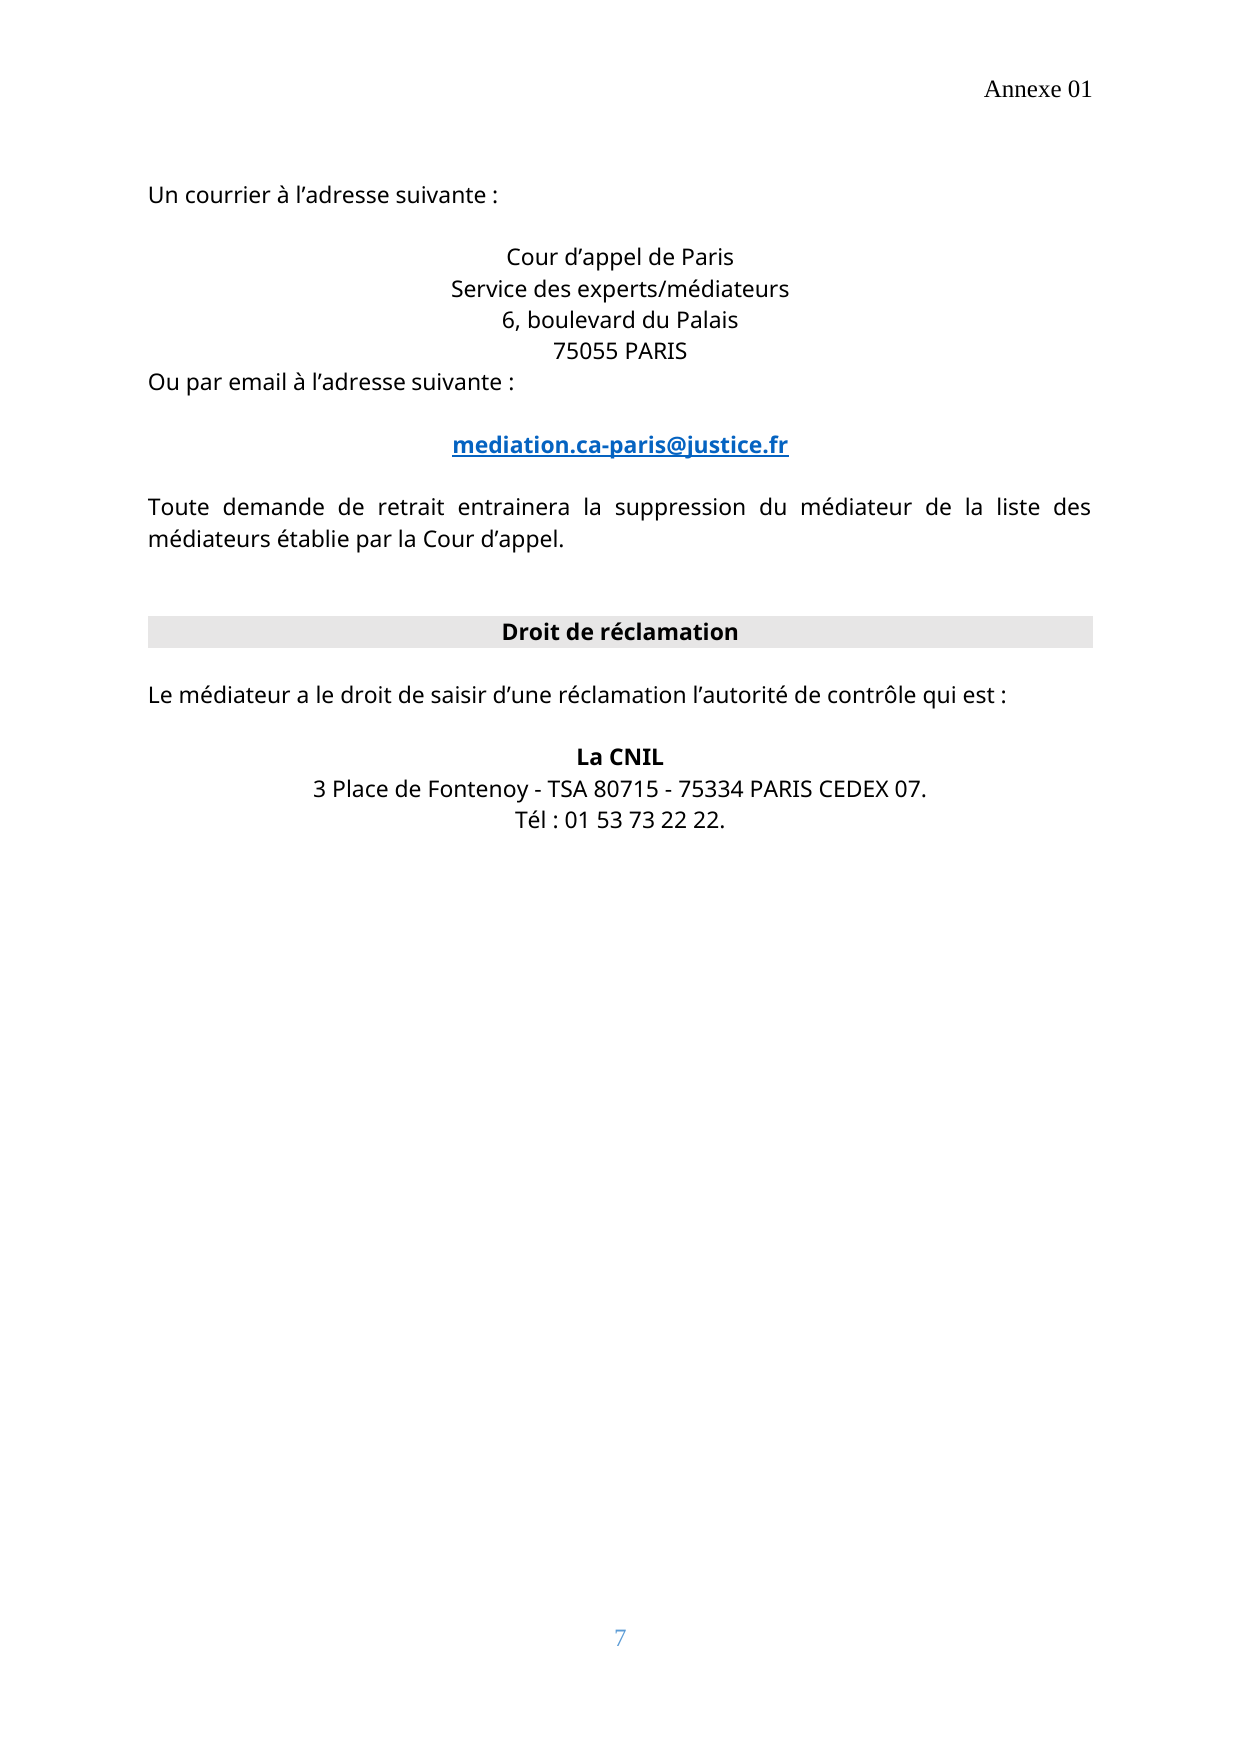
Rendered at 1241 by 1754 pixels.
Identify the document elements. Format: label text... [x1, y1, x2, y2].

text Ou par email à l’adresse suivante : [148, 366, 1093, 398]
text La CNIL [148, 741, 1093, 773]
text Service des experts/médiateurs [148, 273, 1093, 304]
text 6, boulevard du Palais [148, 304, 1093, 335]
text Le médiateur a le droit de saisir d’une réclamation l’autorité de contrôle qui est : [148, 679, 1093, 710]
text mediation.ca-paris@justice.fr [148, 429, 1093, 460]
text Droit de réclamation [148, 616, 1093, 648]
text Tél : 01 53 73 22 22. [148, 804, 1093, 835]
text Cour d’appel de Paris [148, 241, 1093, 273]
text Un courrier à l’adresse suivante : [148, 179, 1093, 210]
text 3 Place de Fontenoy - TSA 80715 - 75334 PARIS CEDEX 07. [148, 773, 1093, 804]
text Toute demande de retrait entrainera la suppression du médiateur de la liste des médiateurs établie par la Cour d’appel. [148, 491, 1093, 554]
text 75055 PARIS [148, 335, 1093, 366]
